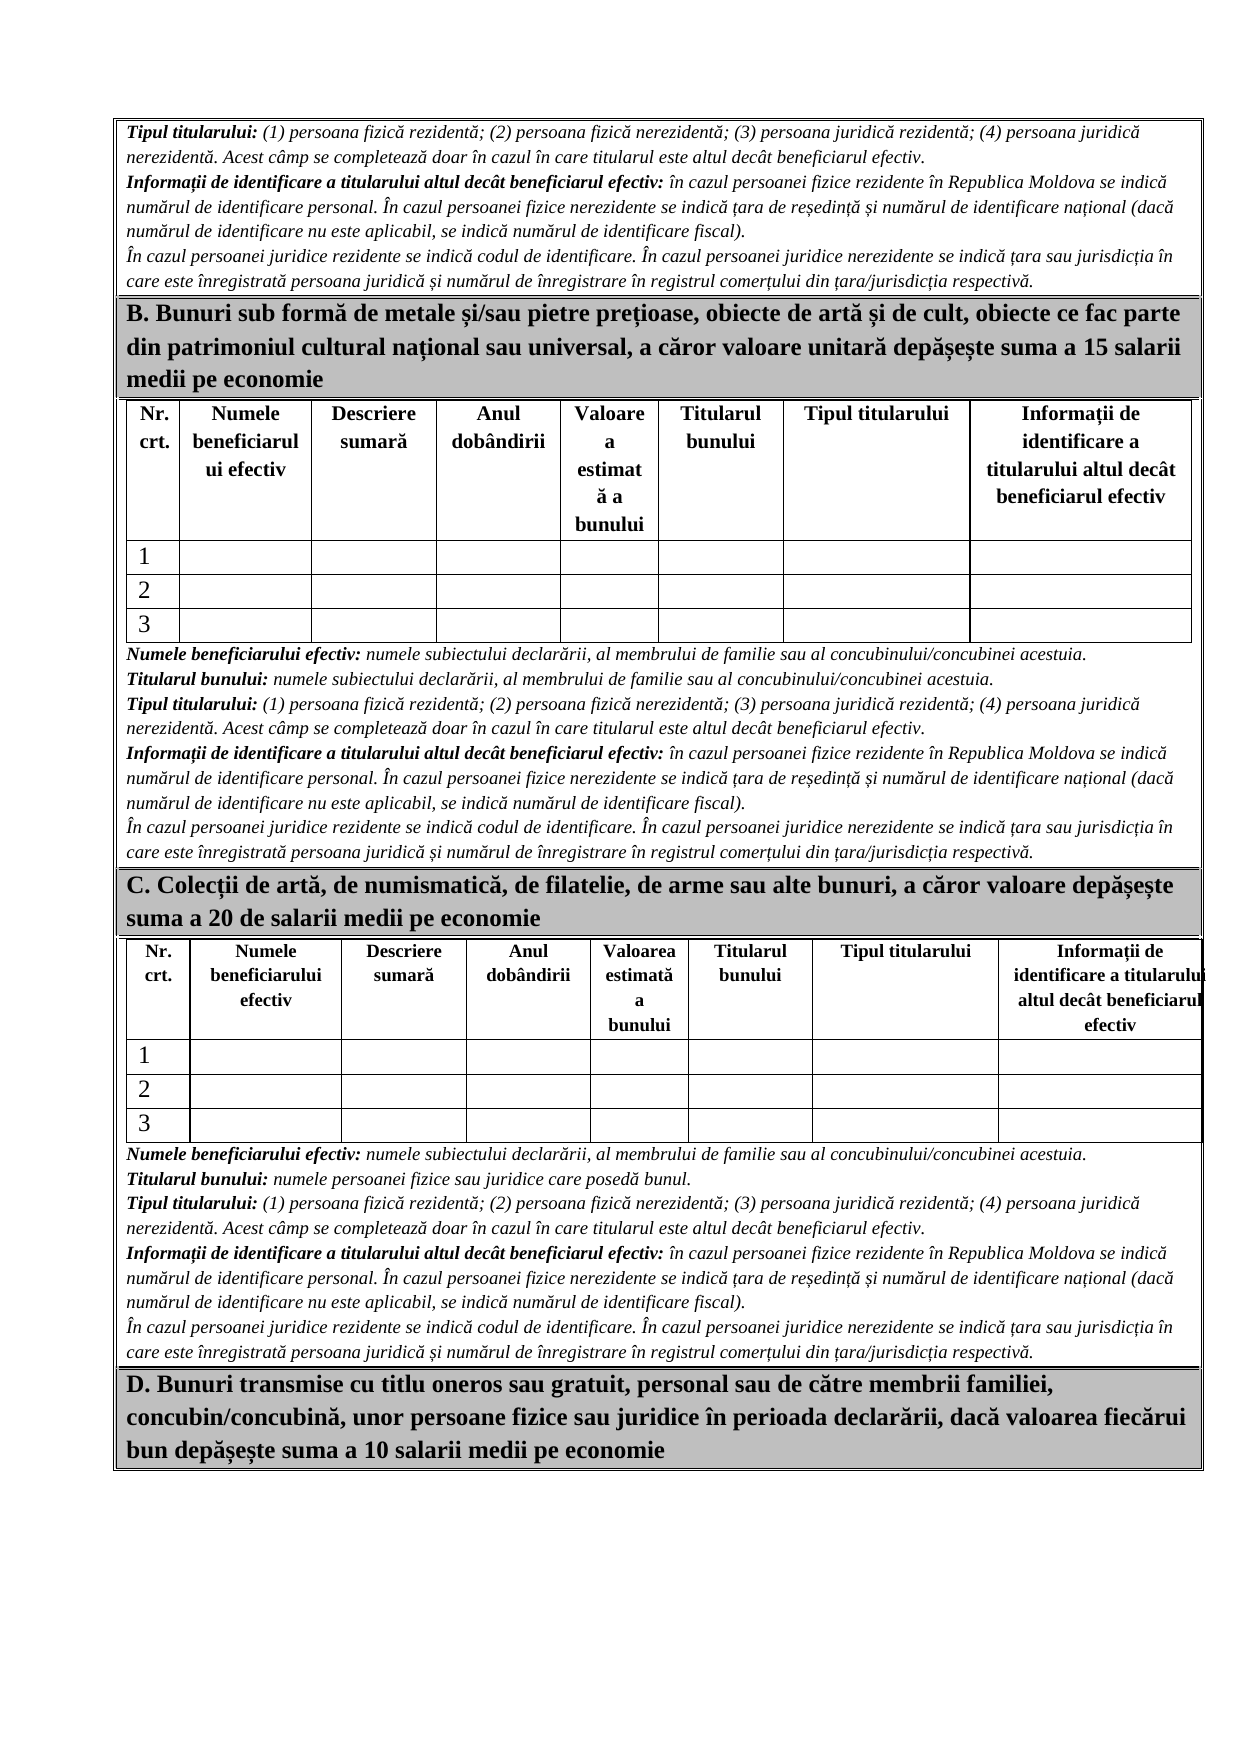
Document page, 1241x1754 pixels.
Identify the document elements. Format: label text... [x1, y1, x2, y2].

table_cell Numele beneficiarului efectiv: numele subiectului declarării, al membrului de familie sau al concubinului/concubinei acestuia. Titularul bunului: numele subiectului declarării, al membrului de familie sau al concubinului/concubinei acestuia. Tipul titularului: (1) persoana fizică rezidentă; (2) persoana fizică nerezidentă; (3) persoana juridică rezidentă; (4) persoana juridică nerezidentă. Acest câmp se completează doar în cazul în care titularul este altul decât beneficiarul efectiv. Informații de identificare a titularului altul decât beneficiarul efectiv: în cazul persoanei fizice rezidente în Republica Moldova se indică numărul de identificare personal. În cazul persoanei fizice nerezidente se indică țara de reședință și numărul de identificare național (dacă numărul de identificare nu este aplicabil, se indică numărul de identificare fiscal). În cazul persoanei juridice rezidente se indică codul de identificare. În cazul persoanei juridice nerezidente se indică țara sau jurisdicția în care este înregistrată persoana juridică și numărul de înregistrare în registrul comerțului din țara/jurisdicția respectivă. [115, 397, 1202, 867]
table_cell C. Colecții de artă, de numismatică, de filatelie, de arme sau alte bunuri, a căror valoare depășește suma a 20 de salarii medii pe economie [117, 867, 1201, 935]
table_cell B. Bunuri sub formă de metale și/sau pietre prețioase, obiecte de artă și de cult, obiecte ce fac parte din patrimoniul cultural național sau universal, a căror valoare unitară depășește suma a 15 salarii medii pe economie [115, 295, 1202, 397]
table_cell Numele beneficiarului efectiv: numele subiectului declarării, al membrului de familie sau al concubinului/concubinei acestuia. Titularul bunului: numele persoanei fizice sau juridice care posedă bunul. Tipul titularului: (1) persoana fizică rezidentă; (2) persoana fizică nerezidentă; (3) persoana juridică rezidentă; (4) persoana juridică nerezidentă. Acest câmp se completează doar în cazul în care titularul este altul decât beneficiarul efectiv. Informații de identificare a titularului altul decât beneficiarul efectiv: în cazul persoanei fizice rezidente în Republica Moldova se indică numărul de identificare personal. În cazul persoanei fizice nerezidente se indică țara de reședință și numărul de identificare național (dacă numărul de identificare nu este aplicabil, se indică numărul de identificare fiscal). În cazul persoanei juridice rezidente se indică codul de identificare. În cazul persoanei juridice nerezidente se indică țara sau jurisdicția în care este înregistrată persoana juridică și numărul de înregistrare în registrul comerțului din țara/jurisdicția respectivă. [115, 935, 1202, 1366]
table_cell D. Bunuri transmise cu titlu oneros sau gratuit, personal sau de către membrii familiei, concubin/concubină, unor persoane fizice sau juridice în perioada declarării, dacă valoarea fiecărui bun depășește suma a 10 salarii medii pe economie [117, 1366, 1201, 1468]
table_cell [117, 121, 1201, 295]
